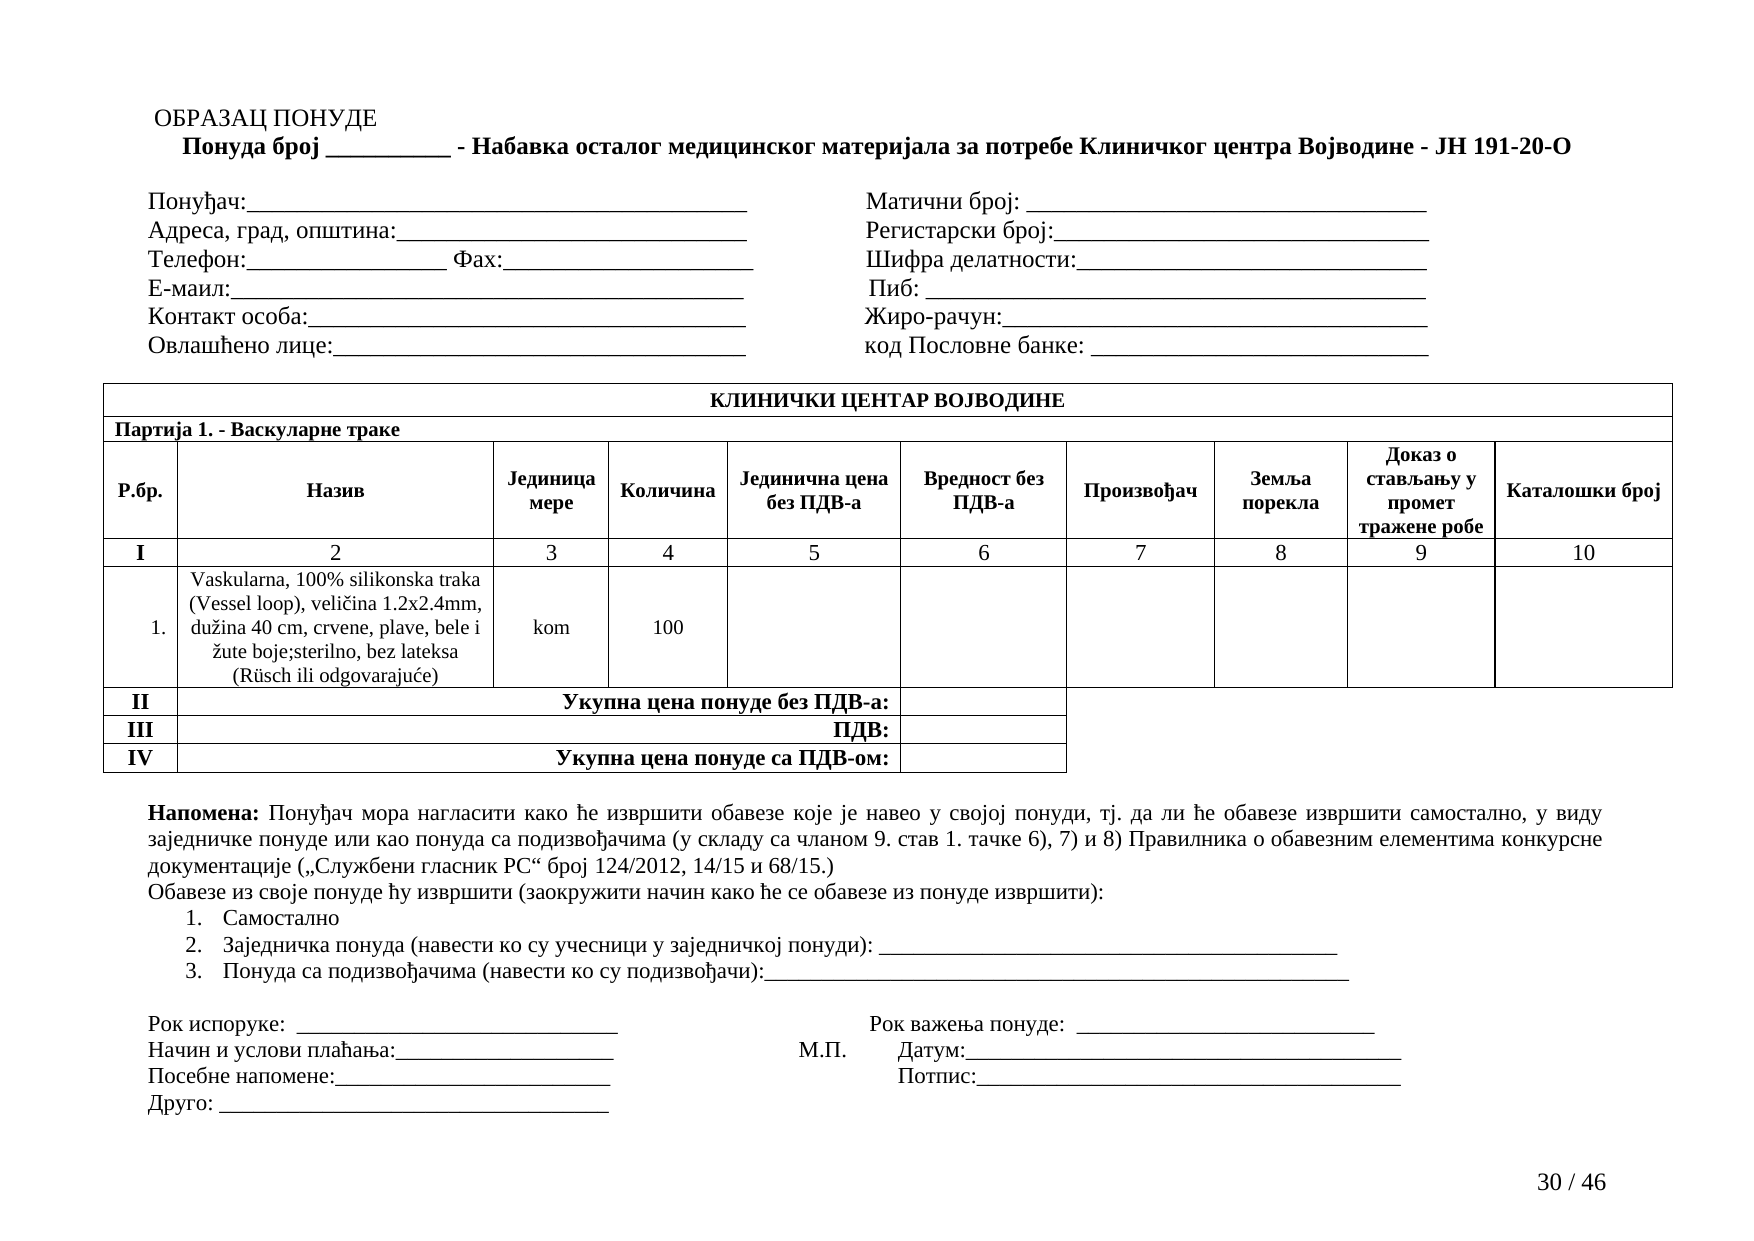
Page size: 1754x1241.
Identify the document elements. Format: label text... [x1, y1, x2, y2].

table_cell 10 [1496, 539, 1672, 566]
table_cell Vaskularna, 100% silikonska traka (Vessel loop), veličina 1.2x2.4mm, dužina 40 cm, crvene, plave, bele i žute boje;sterilno, bez lateksa (Rüsch ili odgovarajuće) [178, 567, 493, 687]
table_cell 1. [104, 567, 177, 687]
text Посебне напомене:________________________ Потпис:_____________________________________ [148, 1063, 1606, 1089]
text Друго: __________________________________ [148, 1089, 1606, 1115]
table_cell 6 [901, 539, 1066, 566]
table_cell Назив [178, 442, 493, 538]
table_cell [1215, 567, 1347, 687]
table_cell 8 [1215, 539, 1347, 566]
table_cell [901, 744, 1066, 772]
table_cell 5 [728, 539, 900, 566]
table_cell IV [104, 744, 177, 772]
table_header КЛИНИЧКИ ЦЕНТАР ВОЈВОДИНЕ [104, 384, 1672, 416]
text Телефон:________________ Фах:____________________ Шифра делатности:____________________________ [148, 244, 1606, 273]
table_cell Јединица мере [494, 442, 608, 538]
list Заједничка понуда (навести ко су учесници у заједничкој понуди): ________________________________________ [185, 931, 1606, 957]
table_cell II [104, 688, 177, 715]
table_cell Јединична цена без ПДВ-а [728, 442, 900, 538]
table_cell 7 [1067, 539, 1214, 566]
table_cell I [104, 539, 177, 566]
table_cell [1496, 567, 1672, 687]
table_cell [901, 688, 1066, 715]
table_cell 3 [494, 539, 608, 566]
text Начин и услови плаћања:___________________ М.П. Датум:______________________________________ [148, 1036, 1606, 1063]
table_cell ПДВ: [178, 716, 900, 743]
list Самостално [185, 904, 1606, 931]
text Рок испоруке: ____________________________ Рок важења понуде: __________________________ [148, 1010, 1606, 1036]
text Адреса, град, општина:____________________________ Регистарски број:______________________________ [148, 215, 1606, 244]
text Овлашћено лице:_________________________________ код Пословне банке: ___________________________ [148, 330, 1606, 359]
table_cell [728, 567, 900, 687]
text Понуђач:________________________________________ Матични број: ________________________________ [148, 186, 1606, 215]
text Е-маил:_________________________________________ Пиб: ________________________________________ [148, 273, 1606, 301]
table_cell 9 [1348, 539, 1494, 566]
list Понуда са подизвођачима (навести ко су подизвођачи):___________________________________________________ [185, 957, 1606, 983]
table_cell Укупна цена понуде са ПДВ-ом: [178, 744, 900, 772]
table_cell [1348, 567, 1494, 687]
table_cell III [104, 716, 177, 743]
text Обавезе из своје понуде ћу извршити (заокружити начин како ће се обавезе из понуде извршити): [148, 878, 1606, 904]
table_cell 100 [609, 567, 727, 687]
table_cell Произвођач [1067, 442, 1214, 538]
table_cell Земља порекла [1215, 442, 1347, 538]
table_cell Вредност без ПДВ-а [901, 442, 1066, 538]
text Напомена: Понуђач мора нагласити како ће извршити обавезе које је навео у својој понуди, тј. да ли ће обавезе извршити самостално, у виду заједничке понуде или као понуда са подизвођачима (у складу са чланом 9. став 1. тачкe 6), 7) и 8) Правилника о обавезним елементима конкурсне документације („Службени гласник РС“ број 124/2012, 14/15 и 68/15.) [148, 799, 1606, 878]
text Контакт особа:___________________________________ Жиро-рачун:__________________________________ [148, 301, 1606, 330]
table_cell [901, 716, 1066, 743]
table_cell Доказ о стављању у промет тражене робе [1348, 442, 1494, 538]
text Понуда број __________ - Набавка осталог медицинског материјала за потребе Клиничког центра Војводине - ЈН 191-20-О [148, 131, 1606, 160]
table_cell kom [494, 567, 608, 687]
table_cell 2 [178, 539, 493, 566]
table_cell Каталошки број [1496, 442, 1672, 538]
table_cell Р.бр. [104, 442, 177, 538]
table_cell Количина [609, 442, 727, 538]
table_cell Партија 1. - Васкуларне траке [104, 417, 1672, 441]
table_cell 4 [609, 539, 727, 566]
table_cell [1067, 567, 1214, 687]
table_cell [901, 567, 1066, 687]
table_cell Укупна цена понуде без ПДВ-а: [178, 688, 900, 715]
